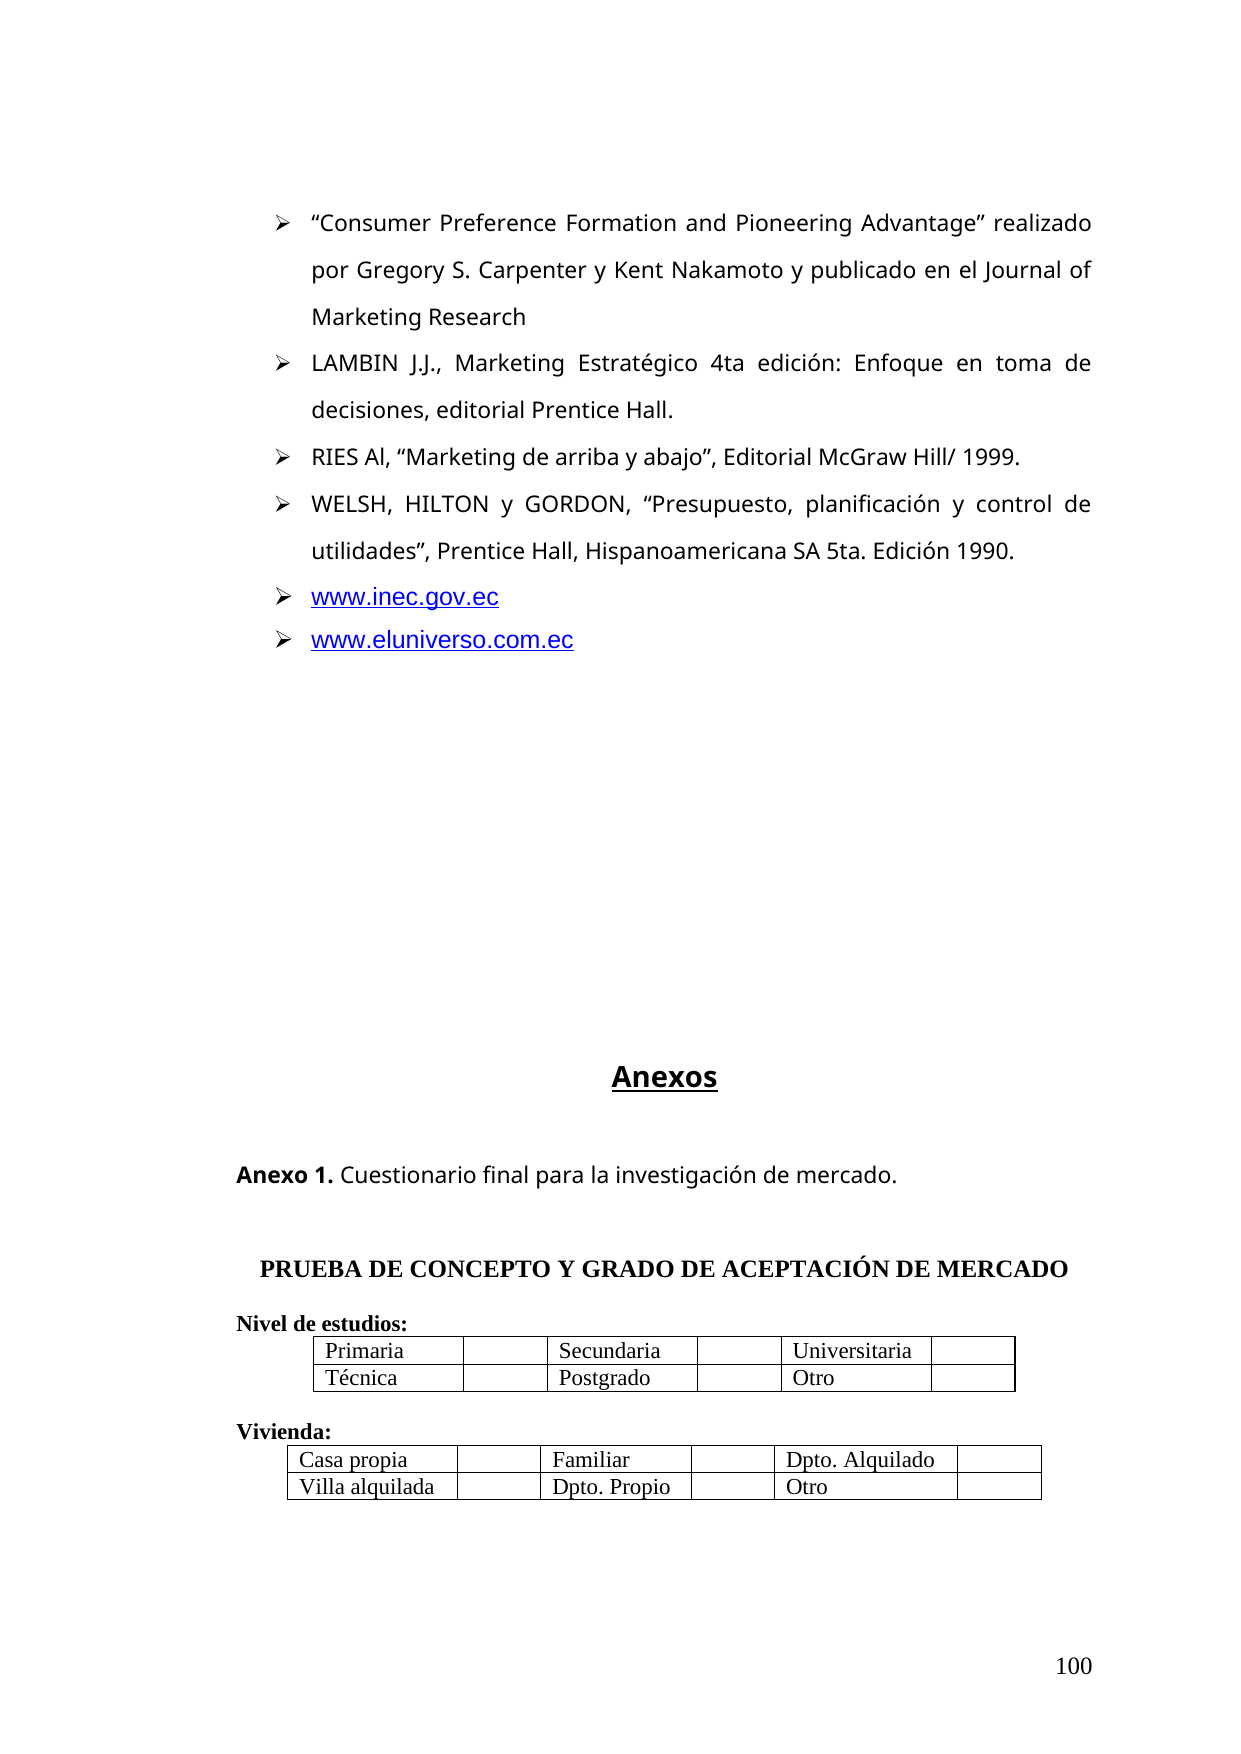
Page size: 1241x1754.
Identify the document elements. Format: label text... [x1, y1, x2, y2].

table_cell Dpto. Propio [541, 1473, 691, 1499]
text Anexos [236, 1056, 1092, 1096]
table_cell [692, 1473, 774, 1499]
table_header [464, 1337, 547, 1363]
table_cell [698, 1365, 781, 1391]
table_cell Villa alquilada [288, 1473, 457, 1499]
table_header Universitaria [782, 1337, 931, 1363]
list RIES Al, “Marketing de arriba y abajo”, Editorial McGraw Hill/ 1999. [274, 441, 1092, 472]
list LAMBIN J.J., Marketing Estratégico 4ta edición: Enfoque en toma de decisiones, editorial Prentice Hall. [274, 347, 1092, 426]
text PRUEBA DE CONCEPTO Y GRADO DE ACEPTACIÓN DE MERCADO [236, 1254, 1092, 1283]
table_cell Otro [775, 1473, 957, 1499]
table_cell Otro [782, 1365, 931, 1391]
table_cell Postgrado [548, 1365, 697, 1391]
table_header Dpto. Alquilado [775, 1446, 957, 1472]
table_header [932, 1337, 1014, 1363]
list “Consumer Preference Formation and Pioneering Advantage” realizado por Gregory S. Carpenter y Kent Nakamoto y publicado en el Journal of Marketing Research [274, 207, 1092, 332]
list WELSH, HILTON y GORDON, “Presupuesto, planificación y control de utilidades”, Prentice Hall, Hispanoamericana SA 5ta. Edición 1990. [274, 488, 1092, 566]
table_header Casa propia [288, 1446, 457, 1472]
table_header [958, 1446, 1041, 1472]
table_header Secundaria [548, 1337, 697, 1363]
table_header Familiar [541, 1446, 691, 1472]
text Anexo 1. Cuestionario final para la investigación de mercado. [236, 1158, 1092, 1190]
table_cell [458, 1473, 540, 1499]
table_cell Técnica [314, 1365, 463, 1391]
table_header [458, 1446, 540, 1472]
table_header [692, 1446, 774, 1472]
text Nivel de estudios: [236, 1310, 1092, 1336]
table_header [698, 1337, 781, 1363]
text Vivienda: [236, 1418, 1092, 1444]
list www.inec.gov.ec [274, 582, 1092, 611]
table_header Primaria [314, 1337, 463, 1363]
table_cell [464, 1365, 547, 1391]
list www.eluniverso.com.ec [274, 625, 1092, 654]
table_cell [932, 1365, 1014, 1391]
table_cell [958, 1473, 1041, 1499]
